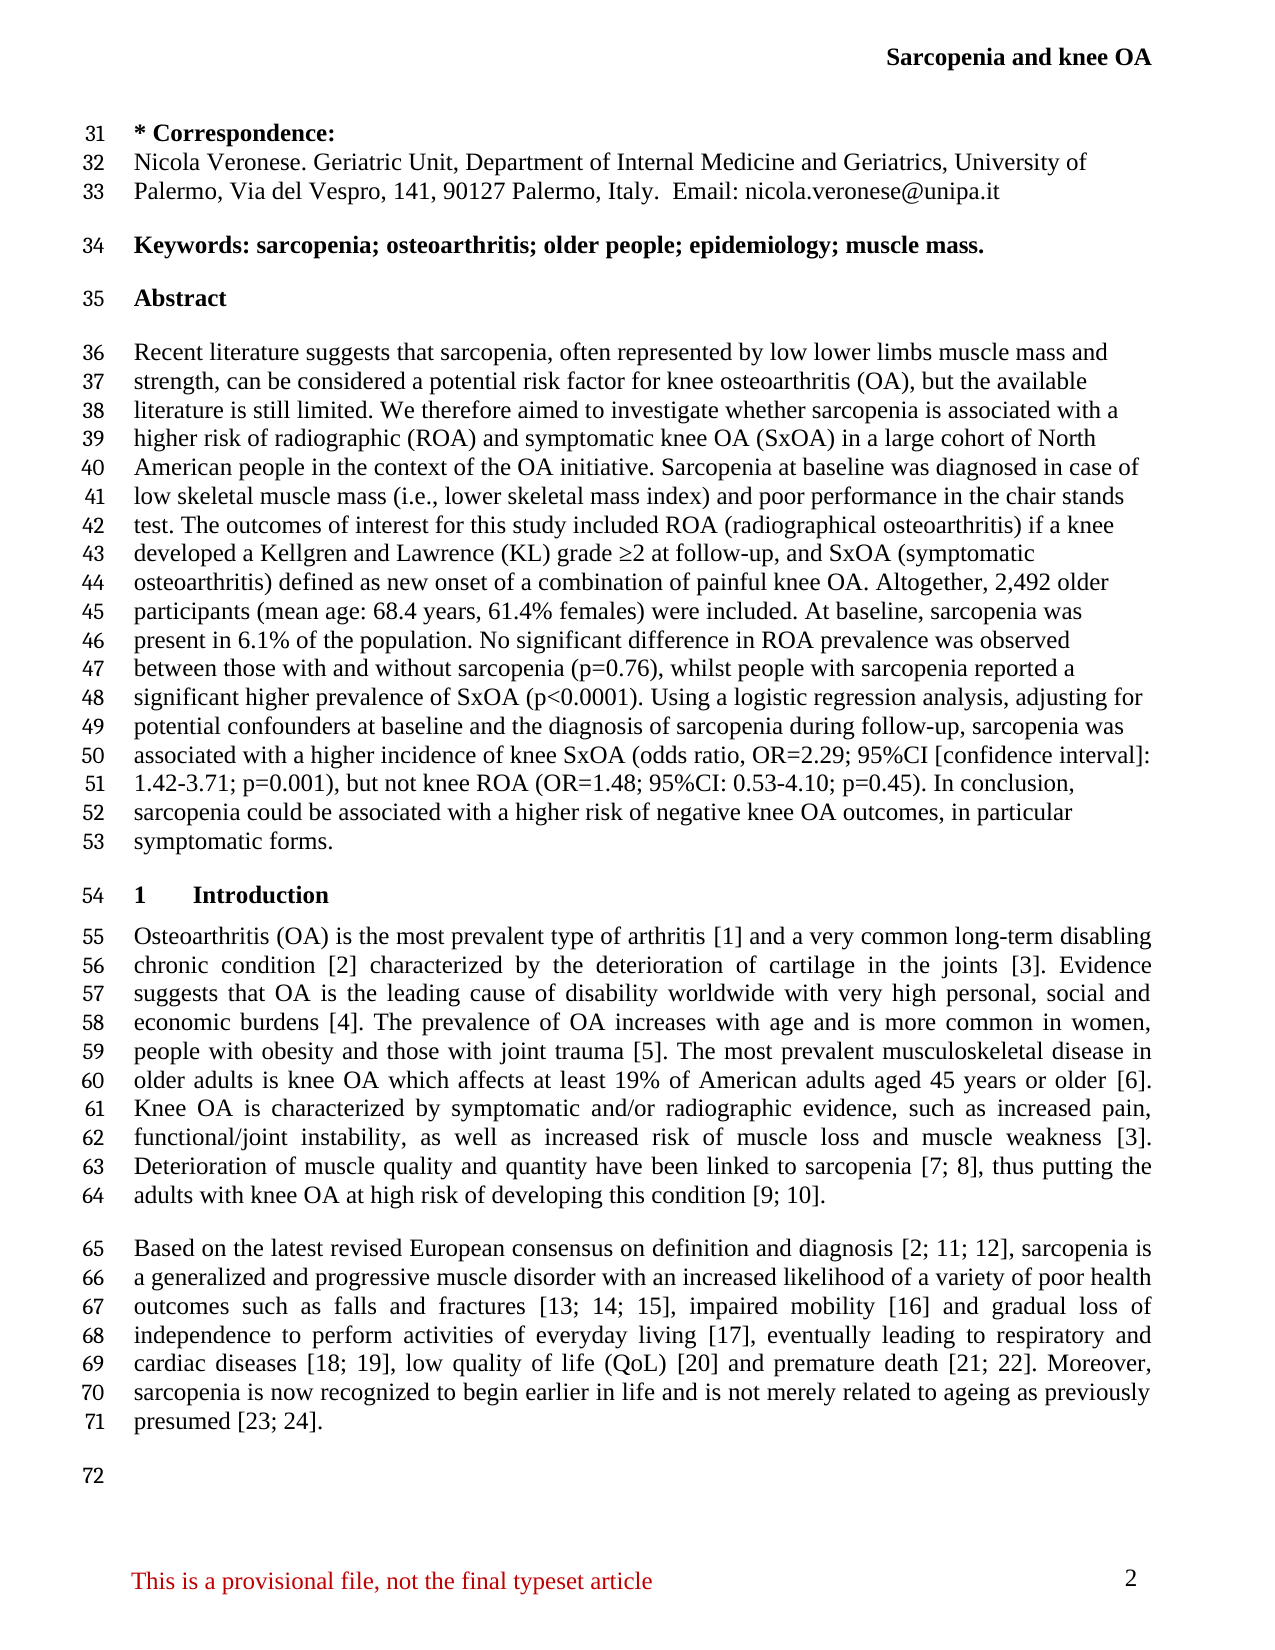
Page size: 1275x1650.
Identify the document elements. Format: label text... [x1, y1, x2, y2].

list Abstract [133, 283, 1152, 312]
text Osteoarthritis (OA) is the most prevalent type of arthritis [1] and a very common long-term disabling chronic condition [2] characterized by the deterioration of cartilage in the joints [3]. Evidence suggests that OA is the leading cause of disability worldwide with very high personal, social and economic burdens [4]. The prevalence of OA increases with age and is more common in women, people with obesity and those with joint trauma [5]. The most prevalent musculoskeletal disease in older adults is knee OA which affects at least 19% of American adults aged 45 years or older [6]. Knee OA is characterized by symptomatic and/or radiographic evidence, such as increased pain, functional/joint instability, as well as increased risk of muscle loss and muscle weakness [3]. Deterioration of muscle quality and quantity have been linked to sarcopenia [7; 8], thus putting the adults with knee OA at high risk of developing this condition [9; 10]. [133, 921, 1152, 1208]
text * Correspondence: Nicola Veronese. Geriatric Unit, Department of Internal Medicine and Geriatrics, University of Palermo, Via del Vespro, 141, 90127 Palermo, Italy. Email: nicola.veronese@unipa.it [133, 118, 1152, 205]
subtitle Introduction [133, 880, 1152, 908]
text Recent literature suggests that sarcopenia, often represented by low lower limbs muscle mass and strength, can be considered a potential risk factor for knee osteoarthritis (OA), but the available literature is still limited. We therefore aimed to investigate whether sarcopenia is associated with a higher risk of radiographic (ROA) and symptomatic knee OA (SxOA) in a large cohort of North American people in the context of the OA initiative. Sarcopenia at baseline was diagnosed in case of low skeletal muscle mass (i.e., lower skeletal mass index) and poor performance in the chair stands test. The outcomes of interest for this study included ROA (radiographical osteoarthritis) if a knee developed a Kellgren and Lawrence (KL) grade ≥2 at follow-up, and SxOA (symptomatic osteoarthritis) defined as new onset of a combination of painful knee OA. Altogether, 2,492 older participants (mean age: 68.4 years, 61.4% females) were included. At baseline, sarcopenia was present in 6.1% of the population. No significant difference in ROA prevalence was observed between those with and without sarcopenia (p=0.76), whilst people with sarcopenia reported a significant higher prevalence of SxOA (p<0.0001). Using a logistic regression analysis, adjusting for potential confounders at baseline and the diagnosis of sarcopenia during follow-up, sarcopenia was associated with a higher incidence of knee SxOA (odds ratio, OR=2.29; 95%CI [confidence interval]: 1.42-3.71; p=0.001), but not knee ROA (OR=1.48; 95%CI: 0.53-4.10; p=0.45). In conclusion, sarcopenia could be associated with a higher risk of negative knee OA outcomes, in particular symptomatic forms. [133, 337, 1152, 855]
list Keywords: sarcopenia; osteoarthritis; older people; epidemiology; muscle mass. [133, 230, 1152, 258]
text Based on the latest revised European consensus on definition and diagnosis [2; 11; 12], sarcopenia is a generalized and progressive muscle disorder with an increased likelihood of a variety of poor health outcomes such as falls and fractures [13; 14; 15], impaired mobility [16] and gradual loss of independence to perform activities of everyday living [17], eventually leading to respiratory and cardiac diseases [18; 19], low quality of life (QoL) [20] and premature death [21; 22]. Moreover, sarcopenia is now recognized to begin earlier in life and is not merely related to ageing as previously presumed [23; 24]. [133, 1233, 1152, 1435]
